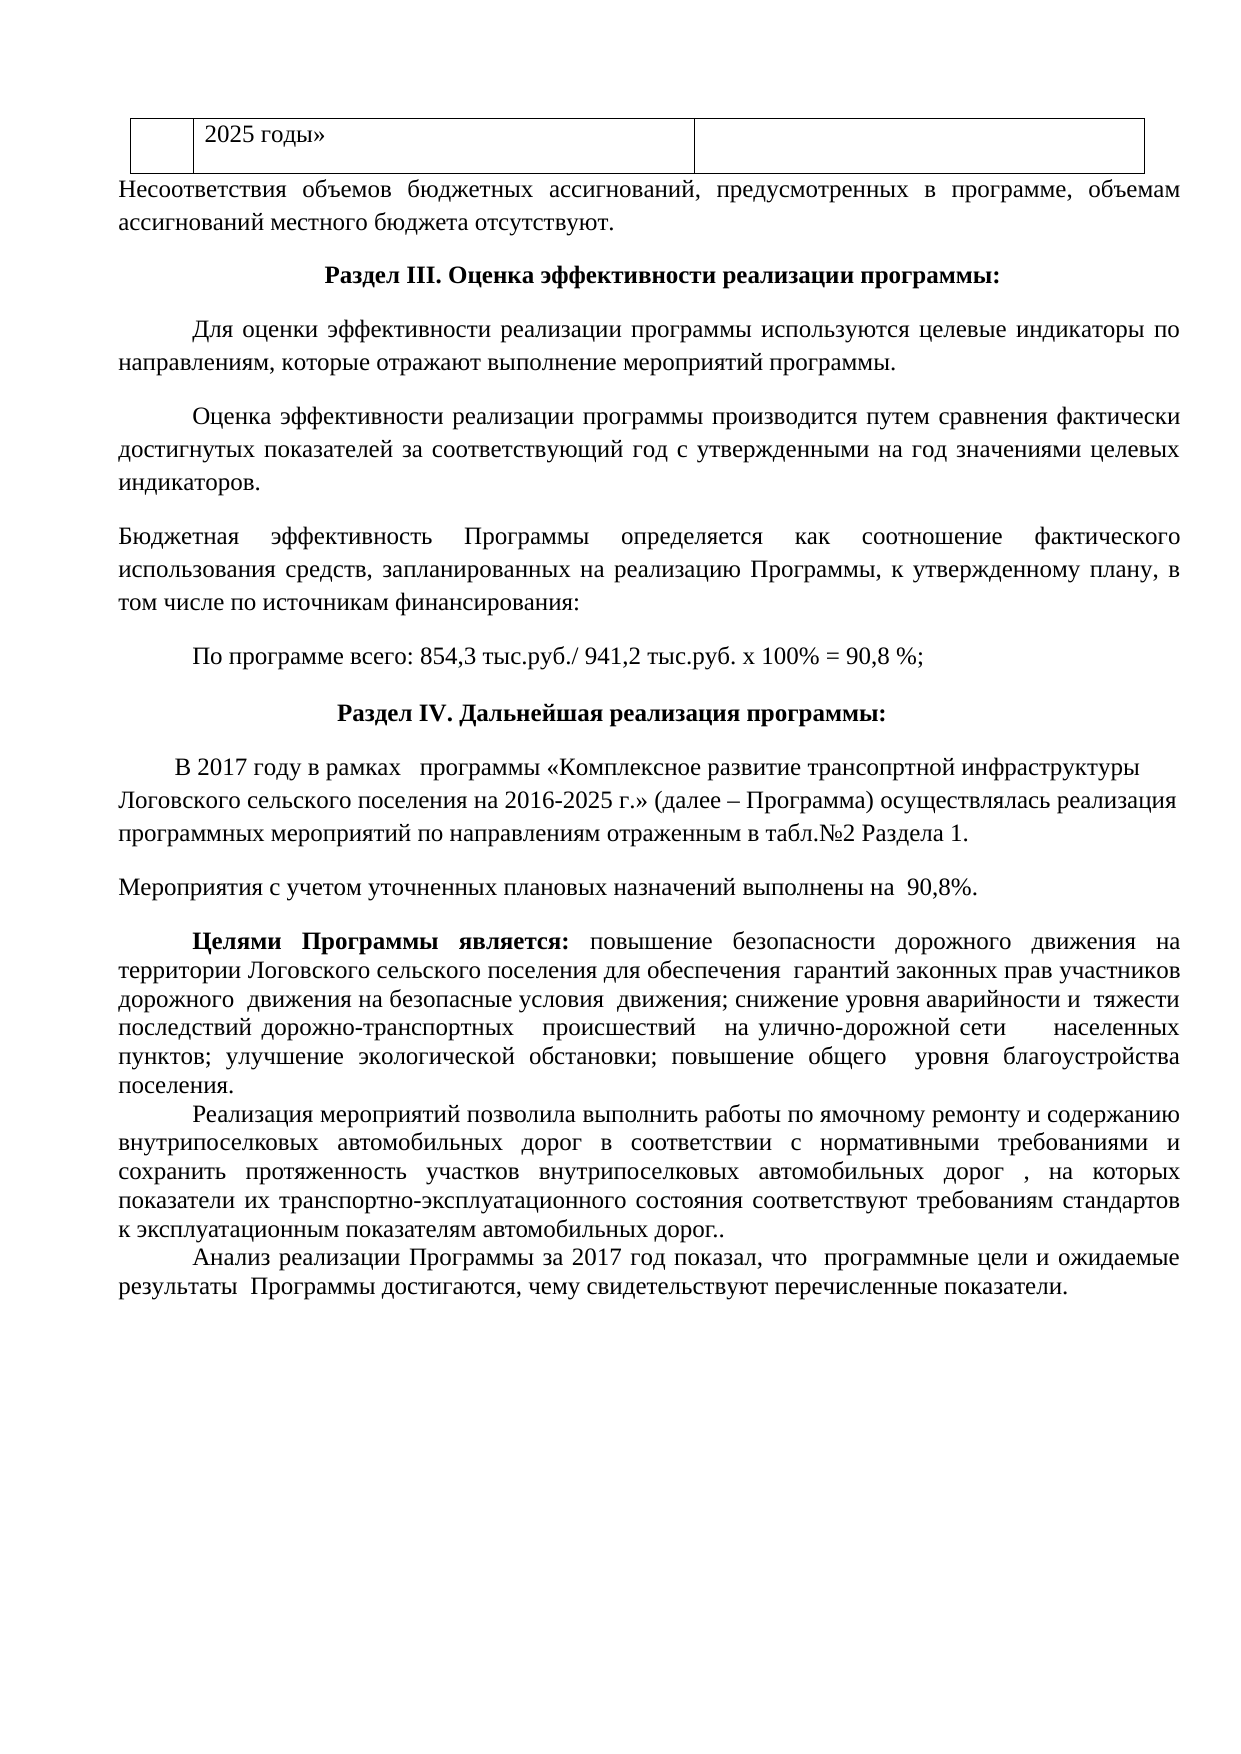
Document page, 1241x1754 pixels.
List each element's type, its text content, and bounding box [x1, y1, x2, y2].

text Реализация мероприятий позволила выполнить работы по ямочному ремонту и содержанию внутрипоселковых автомобильных дорог в соответствии с нормативными требованиями и сохранить протяженность участков внутрипоселковых автомобильных дорог , на которых показатели их транспортно-эксплуатационного состояния соответствуют требованиям стандартов к эксплуатационным показателям автомобильных дорог.. [118, 1099, 1181, 1242]
text Оценка эффективности реализации программы производится путем сравнения фактически достигнутых показателей за соответствующий год с утвержденными на год значениями целевых индикаторов. [118, 401, 1181, 496]
text Мероприятия с учетом уточненных плановых назначений выполнены на 90,8%. [118, 872, 1181, 901]
text Анализ реализации Программы за 2017 год показал, что программные цели и ожидаемые результаты Программы достигаются, чему свидетельствуют перечисленные показатели. [118, 1242, 1181, 1300]
text По программе всего: 854,3 тыс.руб./ 941,2 тыс.руб. х 100% = 90,8 %; [118, 641, 1181, 670]
text Бюджетная эффективность Программы определяется как соотношение фактического использования средств, запланированных на реализацию Программы, к утвержденному плану, в том числе по источникам финансирования: [118, 521, 1181, 616]
text В 2017 году в рамках программы «Комплексное развитие трансопртной инфраструктуры Логовского сельского поселения на 2016-2025 г.» (далее – Программа) осуществлялась реализация программных мероприятий по направлениям отраженным в табл.№2 Раздела 1. [118, 752, 1181, 847]
text Целями Программы является: повышение безопасности дорожного движения на территории Логовского сельского поселения для обеспечения гарантий законных прав участников дорожного движения на безопасные условия движения; снижение уровня аварийности и тяжести последствий дорожно-транспортных происшествий на улично-дорожной сети населенных пунктов; улучшение экологической обстановки; повышение общего уровня благоустройства поселения. [118, 926, 1181, 1099]
text Раздел III. Оценка эффективности реализации программы: [118, 261, 1181, 289]
text Несоответствия объемов бюджетных ассигнований, предусмотренных в программе, объемам ассигнований местного бюджета отсутствуют. [118, 174, 1181, 235]
table_cell 1 [131, 119, 193, 173]
text Раздел IV. Дальнейшая реализация программы: [118, 698, 1181, 727]
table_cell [194, 119, 694, 173]
text Для оценки эффективности реализации программы используются целевые индикаторы по направлениям, которые отражают выполнение мероприятий программы. [118, 314, 1181, 376]
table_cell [695, 119, 1144, 173]
